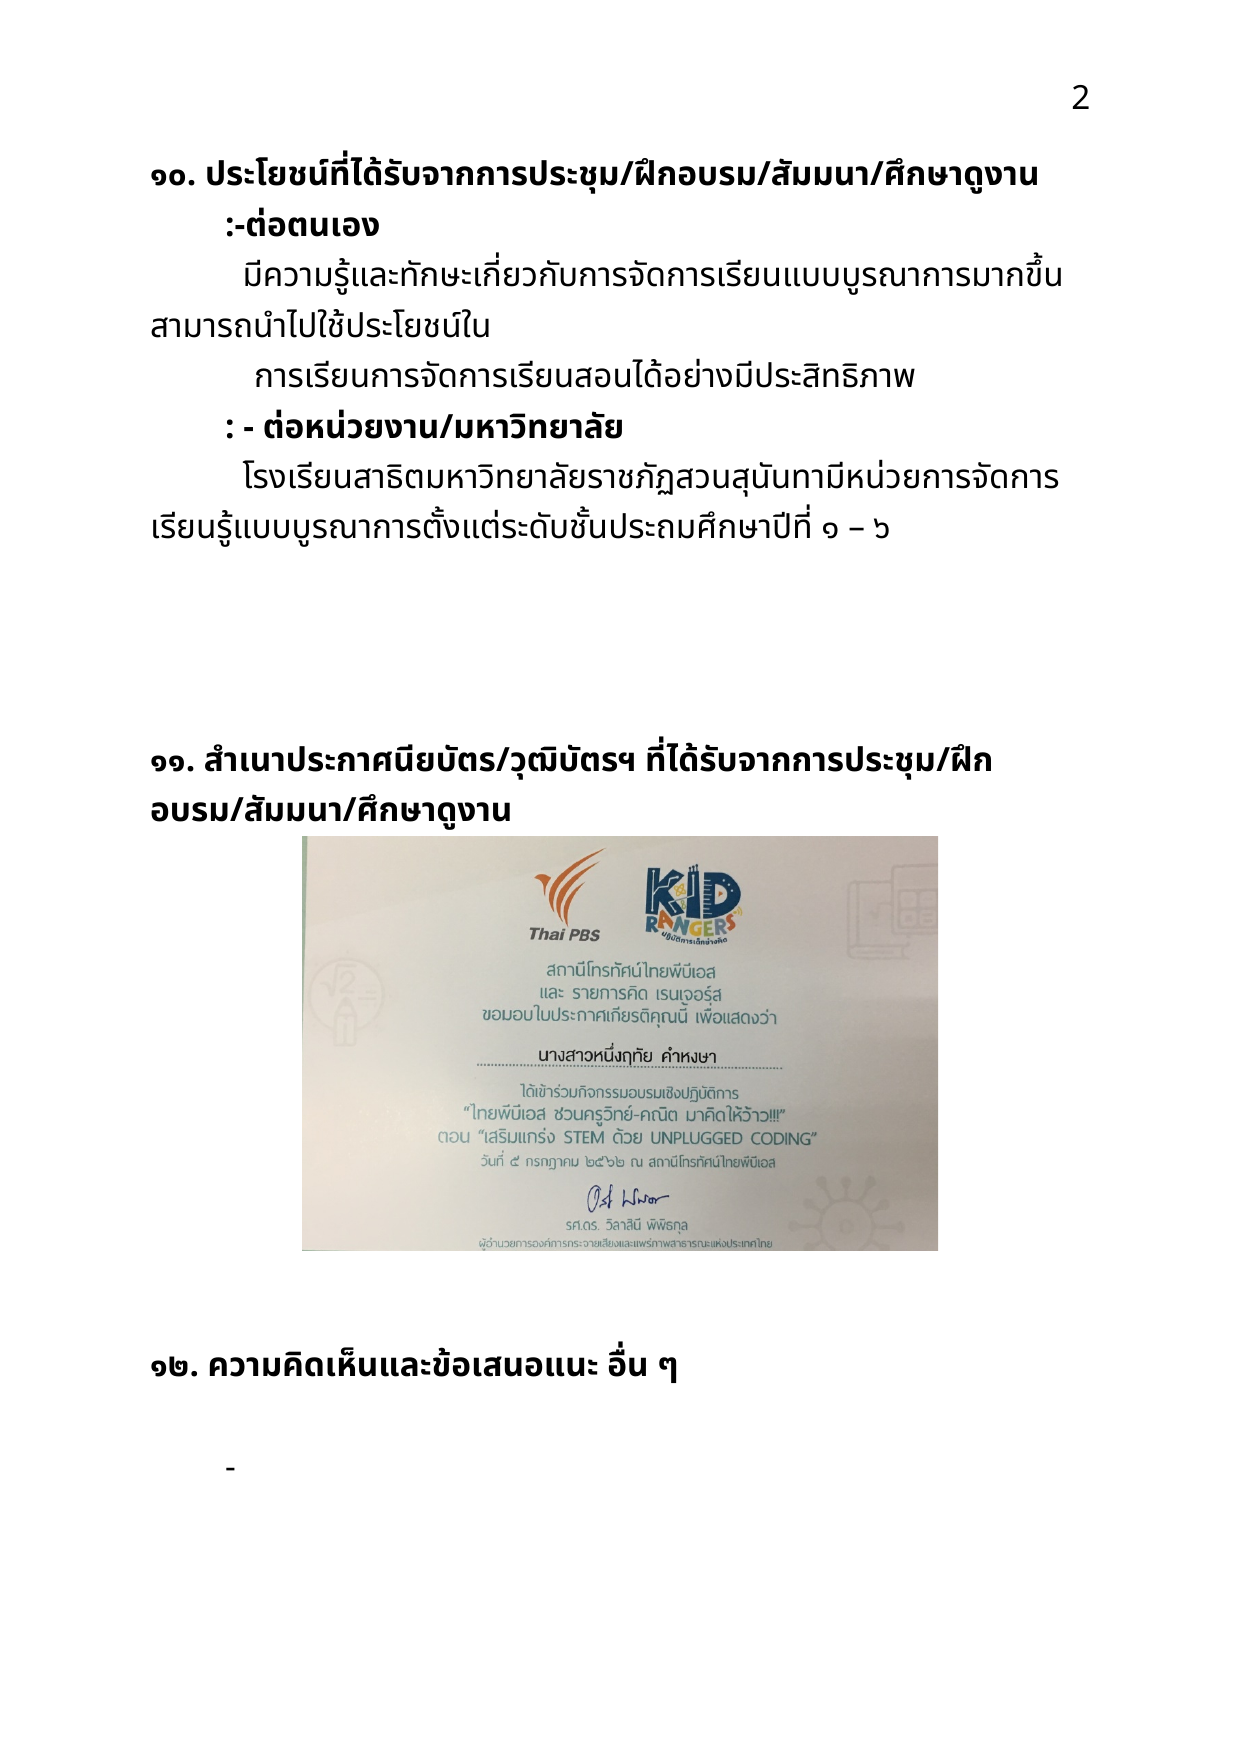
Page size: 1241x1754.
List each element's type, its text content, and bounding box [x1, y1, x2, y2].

text โรงเรียนสาธิตมหาวิทยาลัยราชภัฏสวนสุนันทามีหน่วยการจัดการเรียนรู้แบบบูรณาการตั้งแต่ระดับชั้นประถมศึกษาปีที่ ๑ – ๖ [150, 453, 1090, 554]
text การเรียนการจัดการเรียนสอนได้อย่างมีประสิทธิภาพ [150, 352, 1090, 402]
text ๑๒. ความคิดเห็นและข้อเสนอแนะ อื่น ๆ [150, 1341, 1090, 1392]
text - [150, 1442, 1090, 1488]
text ๑๐. ประโยชน์ที่ได้รับจากการประชุม/ฝึกอบรม/สัมมนา/ศึกษาดูงาน [150, 150, 1090, 201]
text ๑๑. สำเนาประกาศนียบัตร/วุฒิบัตรฯ ที่ได้รับจากการประชุม/ฝึกอบรม/สัมมนา/ศึกษาดูงาน [150, 736, 1090, 837]
text : - ต่อหน่วยงาน/มหาวิทยาลัย [150, 402, 1090, 453]
text มีความรู้และทักษะเกี่ยวกับการจัดการเรียนแบบบูรณาการมากขึ้น สามารถนำไปใช้ประโยชน์ใน [150, 251, 1090, 352]
text :-ต่อตนเอง [150, 201, 1090, 251]
picture [302, 836, 939, 1251]
